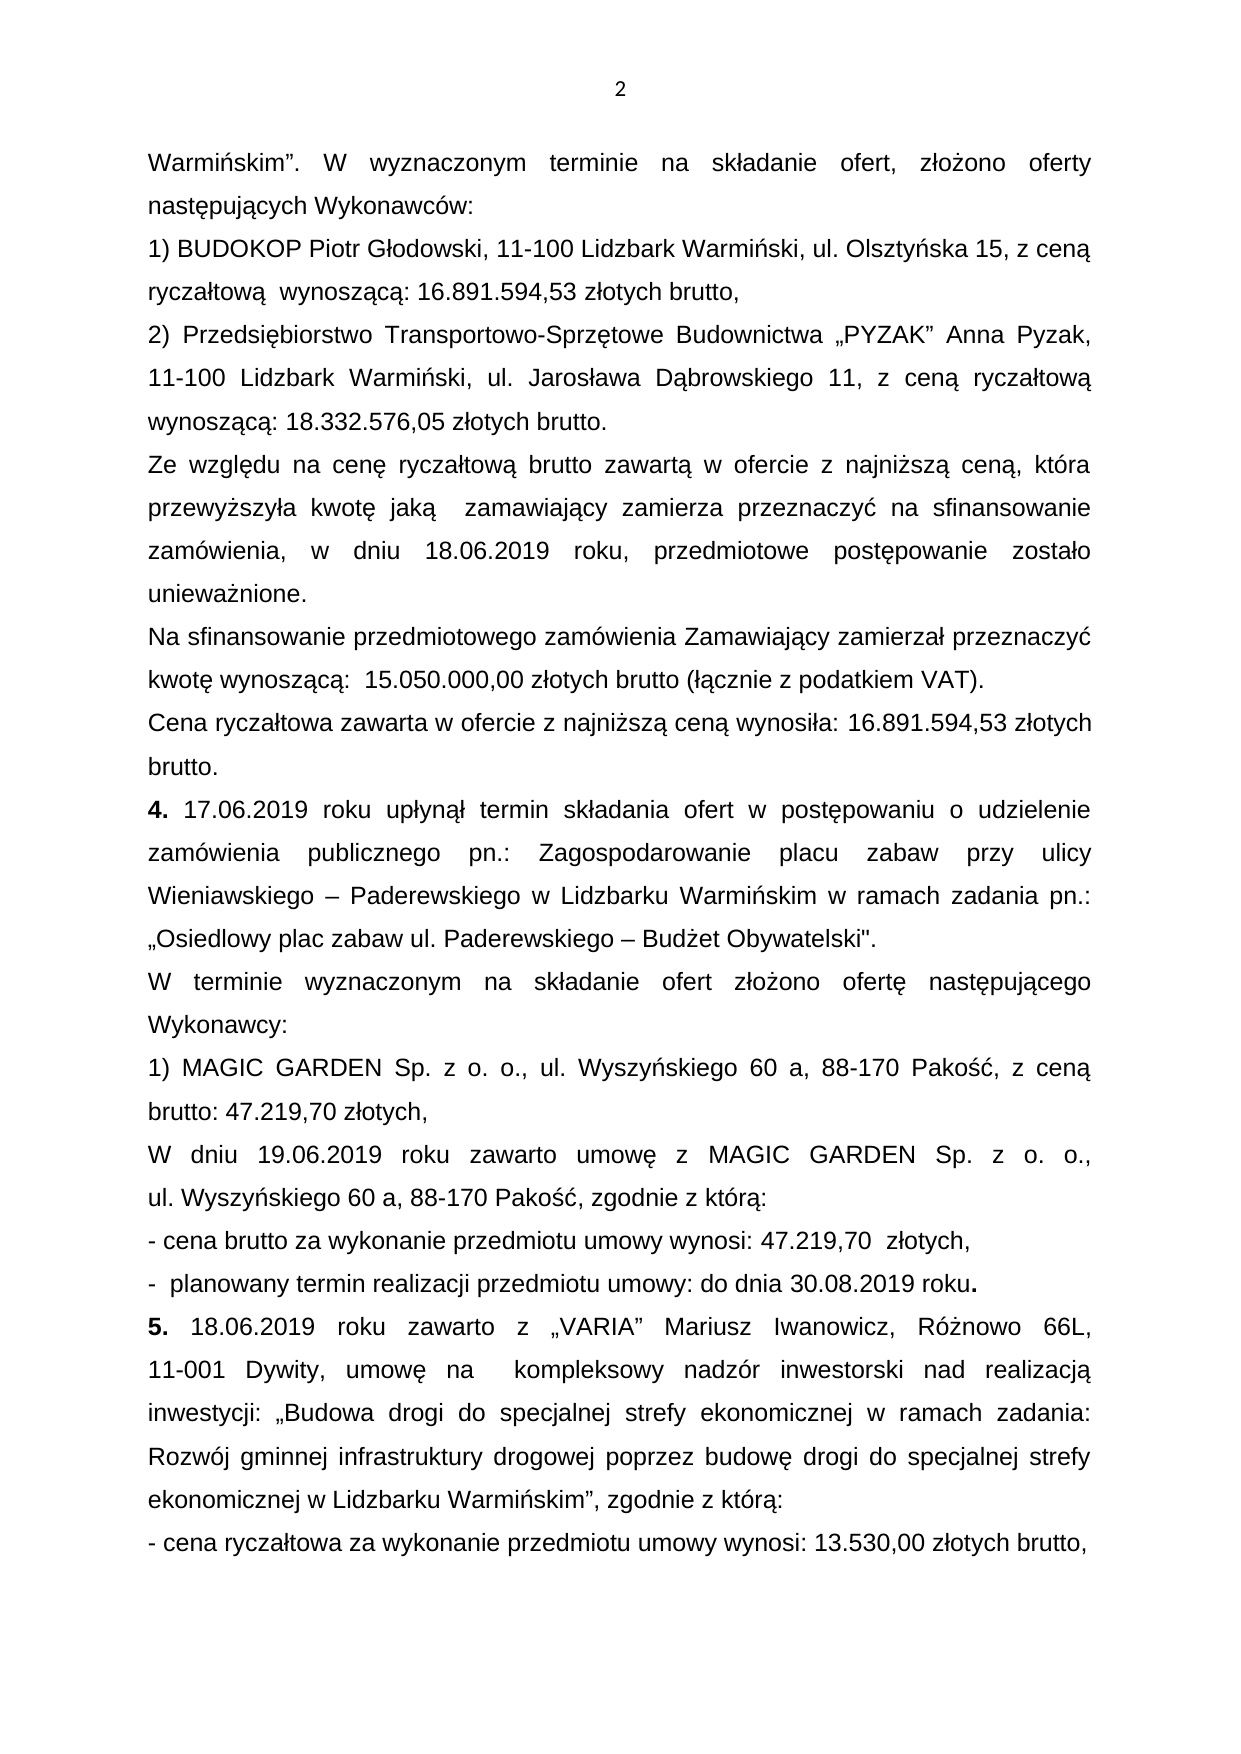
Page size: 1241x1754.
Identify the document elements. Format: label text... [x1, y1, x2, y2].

text 1) MAGIC GARDEN Sp. z o. o., ul. Wyszyńskiego 60 a, 88-170 Pakość, z ceną brutto: 47.219,70 złotych, [148, 1053, 1092, 1125]
text 1) BUDOKOP Piotr Głodowski, 11-100 Lidzbark Warmiński, ul. Olsztyńska 15, z ceną [148, 234, 1092, 263]
text 5. 18.06.2019 roku zawarto z „VARIA” Mariusz Iwanowicz, Różnowo 66L, 11-001 Dywity, umowę na kompleksowy nadzór inwestorski nad realizacją inwestycji: „Budowa drogi do specjalnej strefy ekonomicznej w ramach zadania: Rozwój gminnej infrastruktury drogowej poprzez budowę drogi do specjalnej strefy ekonomicznej w Lidzbarku Warmińskim”, zgodnie z którą: [148, 1312, 1092, 1513]
text 4. 17.06.2019 roku upłynął termin składania ofert w postępowaniu o udzielenie zamówienia publicznego pn.: Zagospodarowanie placu zabaw przy ulicy Wieniawskiego – Paderewskiego w Lidzbarku Warmińskim w ramach zadania pn.: „Osiedlowy plac zabaw ul. Paderewskiego – Budżet Obywatelski". [148, 794, 1092, 953]
text Na sfinansowanie przedmiotowego zamówienia Zamawiający zamierzał przeznaczyć kwotę wynoszącą: 15.050.000,00 złotych brutto (łącznie z podatkiem VAT). [148, 622, 1092, 694]
text 2) Przedsiębiorstwo Transportowo-Sprzętowe Budownictwa „PYZAK” Anna Pyzak, 11-100 Lidzbark Warmiński, ul. Jarosława Dąbrowskiego 11, z ceną ryczałtową wynoszącą: 18.332.576,05 złotych brutto. [148, 320, 1092, 435]
list ryczałtową wynoszącą: 16.891.594,53 złotych brutto, [148, 277, 1092, 306]
text - planowany termin realizacji przedmiotu umowy: do dnia 30.08.2019 roku. [148, 1269, 1092, 1298]
text Cena ryczałtowa zawarta w ofercie z najniższą ceną wynosiła: 16.891.594,53 złotych brutto. [148, 708, 1092, 780]
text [148, 148, 1092, 219]
text - cena brutto za wykonanie przedmiotu umowy wynosi: 47.219,70 złotych, [148, 1226, 1092, 1254]
text Ze względu na cenę ryczałtową brutto zawartą w ofercie z najniższą ceną, która przewyższyła kwotę jaką zamawiający zamierza przeznaczyć na sfinansowanie zamówienia, w dniu 18.06.2019 roku, przedmiotowe postępowanie zostało unieważnione. [148, 449, 1092, 608]
text W dniu 19.06.2019 roku zawarto umowę z MAGIC GARDEN Sp. z o. o., ul. Wyszyńskiego 60 a, 88-170 Pakość, zgodnie z którą: [148, 1139, 1092, 1211]
text - cena ryczałtowa za wykonanie przedmiotu umowy wynosi: 13.530,00 złotych brutto, [148, 1528, 1092, 1556]
text W terminie wyznaczonym na składanie ofert złożono ofertę następującego Wykonawcy: [148, 967, 1092, 1039]
